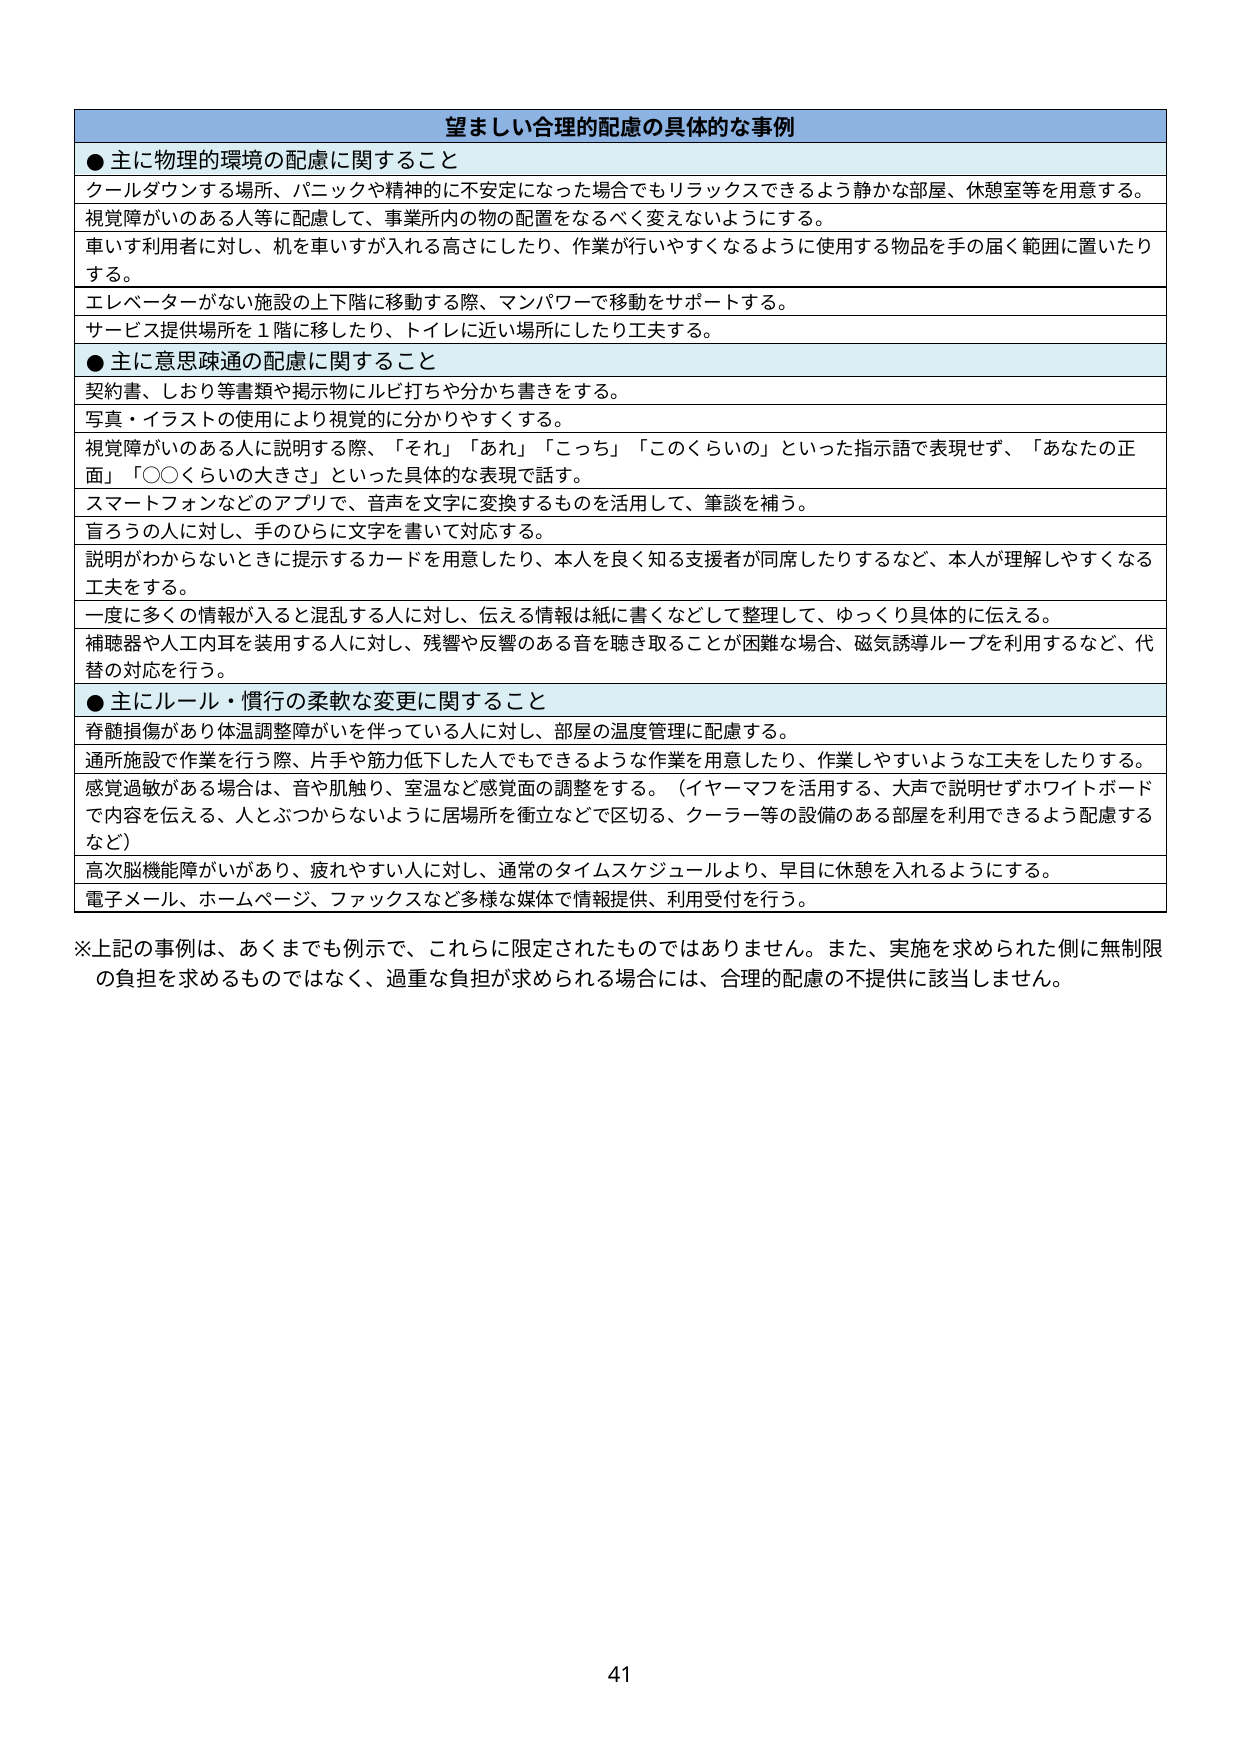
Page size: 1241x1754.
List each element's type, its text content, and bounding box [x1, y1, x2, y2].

table_cell 盲ろうの人に対し、手のひらに文字を書いて対応する。 [75, 517, 1166, 544]
table_cell 視覚障がいのある人に説明する際、「それ」「あれ」「こっち」「このくらいの」といった指示語で表現せず、「あなたの正面」「○○くらいの大きさ」といった具体的な表現で話す。 [75, 433, 1166, 488]
table_header 望ましい合理的配慮の具体的な事例 [75, 110, 1166, 142]
table_cell 感覚過敏がある場合は、音や肌触り、室温など感覚面の調整をする。（イヤーマフを活用する、大声で説明せずホワイトボードで内容を伝える、人とぶつからないように居場所を衝立などで区切る、クーラー等の設備のある部屋を利用できるよう配慮するなど） [75, 774, 1166, 855]
table_cell クールダウンする場所、パニックや精神的に不安定になった場合でもリラックスできるよう静かな部屋、休憩室等を用意する。 [75, 176, 1166, 203]
table_cell 電子メール、ホームページ、ファックスなど多様な媒体で情報提供、利用受付を行う。 [75, 884, 1166, 911]
table_cell 写真・イラストの使用により視覚的に分かりやすくする。 [75, 405, 1166, 432]
text ※上記の事例は、あくまでも例示で、これらに限定されたものではありません。また、実施を求められた側に無制限の負担を求めるものではなく、過重な負担が求められる場合には、合理的配慮の不提供に該当しません。 [74, 932, 1166, 993]
table_cell 通所施設で作業を行う際、片手や筋力低下した人でもできるような作業を用意したり、作業しやすいような工夫をしたりする。 [75, 745, 1166, 772]
table_cell 車いす利用者に対し、机を車いすが入れる高さにしたり、作業が行いやすくなるように使用する物品を手の届く範囲に置いたりする。 [75, 232, 1166, 286]
table_cell エレベーターがない施設の上下階に移動する際、マンパワーで移動をサポートする。 [75, 288, 1166, 315]
table_cell ● 主に物理的環境の配慮に関すること [75, 143, 1166, 174]
table_cell ● 主にルール・慣行の柔軟な変更に関すること [75, 684, 1166, 716]
table_cell サービス提供場所を１階に移したり、トイレに近い場所にしたり工夫する。 [75, 316, 1166, 343]
table_cell 契約書、しおり等書類や掲示物にルビ打ちや分かち書きをする。 [75, 377, 1166, 404]
table_cell スマートフォンなどのアプリで、音声を文字に変換するものを活用して、筆談を補う。 [75, 489, 1166, 516]
table_cell 補聴器や人工内耳を装用する人に対し、残響や反響のある音を聴き取ることが困難な場合、磁気誘導ループを利用するなど、代替の対応を行う。 [75, 629, 1166, 683]
table_cell 説明がわからないときに提示するカードを用意したり、本人を良く知る支援者が同席したりするなど、本人が理解しやすくなる工夫をする。 [75, 545, 1166, 599]
table_cell 高次脳機能障がいがあり、疲れやすい人に対し、通常のタイムスケジュールより、早目に休憩を入れるようにする。 [75, 856, 1166, 883]
table_cell 視覚障がいのある人等に配慮して、事業所内の物の配置をなるべく変えないようにする。 [75, 204, 1166, 231]
table_cell 脊髄損傷があり体温調整障がいを伴っている人に対し、部屋の温度管理に配慮する。 [75, 717, 1166, 744]
table_cell ● 主に意思疎通の配慮に関すること [75, 344, 1166, 376]
table_cell 一度に多くの情報が入ると混乱する人に対し、伝える情報は紙に書くなどして整理して、ゆっくり具体的に伝える。 [75, 601, 1166, 628]
